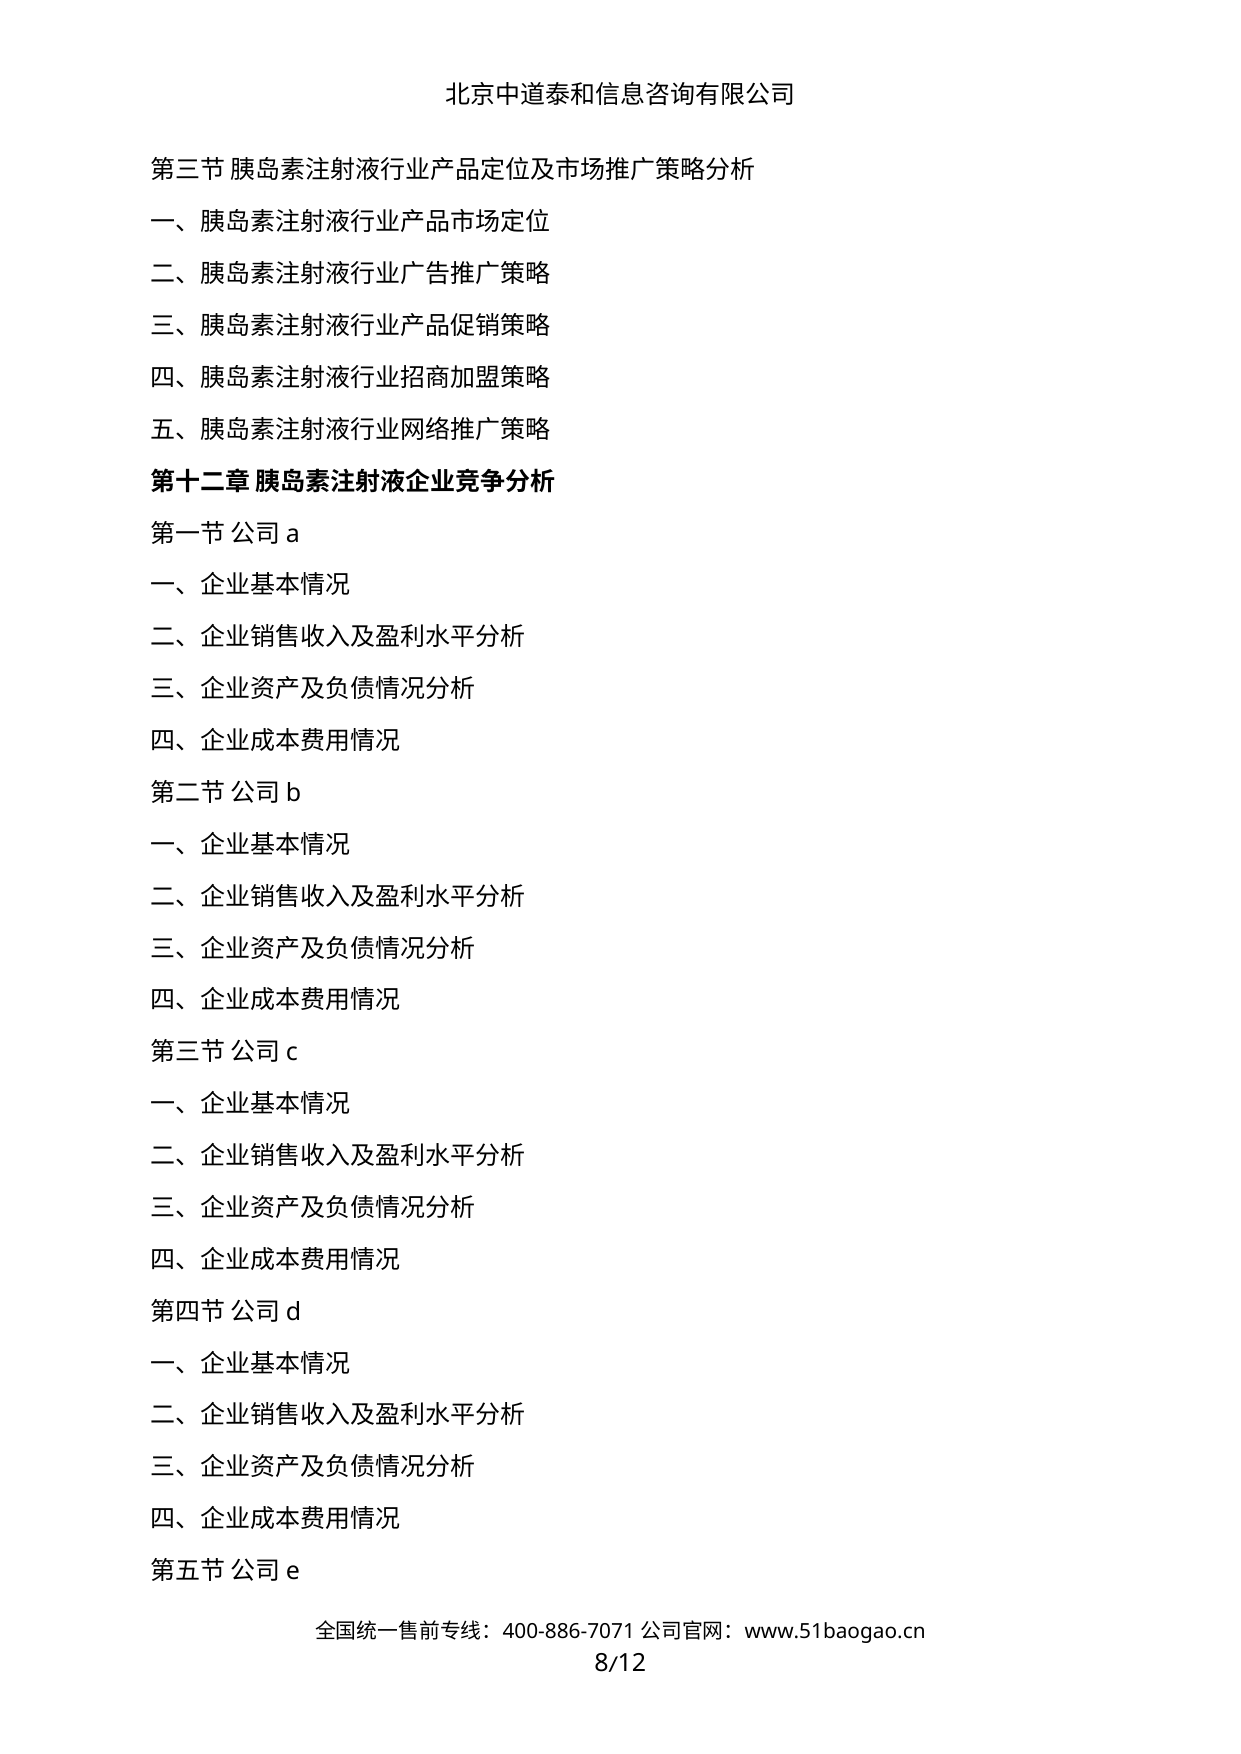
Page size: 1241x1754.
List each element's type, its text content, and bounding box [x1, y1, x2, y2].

text 二、企业销售收入及盈利水平分析 [150, 1395, 1090, 1431]
text 四、企业成本费用情况 [150, 980, 1090, 1016]
text 第一节 公司a [150, 513, 1090, 549]
text 二、企业销售收入及盈利水平分析 [150, 876, 1090, 912]
text 第十二章 胰岛素注射液企业竞争分析 [150, 461, 1090, 497]
text 一、企业基本情况 [150, 565, 1090, 601]
text 一、企业基本情况 [150, 1343, 1090, 1379]
text 三、企业资产及负债情况分析 [150, 1187, 1090, 1224]
text 三、企业资产及负债情况分析 [150, 928, 1090, 964]
text 一、企业基本情况 [150, 824, 1090, 861]
text 四、胰岛素注射液行业招商加盟策略 [150, 357, 1090, 394]
text 三、企业资产及负债情况分析 [150, 669, 1090, 705]
text 三、企业资产及负债情况分析 [150, 1447, 1090, 1483]
text 三、胰岛素注射液行业产品促销策略 [150, 306, 1090, 342]
text 四、企业成本费用情况 [150, 721, 1090, 757]
text 二、胰岛素注射液行业广告推广策略 [150, 254, 1090, 290]
text 第四节 公司d [150, 1291, 1090, 1327]
text 二、企业销售收入及盈利水平分析 [150, 617, 1090, 653]
text 一、企业基本情况 [150, 1084, 1090, 1120]
text 第三节 胰岛素注射液行业产品定位及市场推广策略分析 [150, 150, 1090, 186]
text 一、胰岛素注射液行业产品市场定位 [150, 202, 1090, 238]
text 第三节 公司c [150, 1032, 1090, 1068]
text 第二节 公司b [150, 772, 1090, 809]
text 四、企业成本费用情况 [150, 1499, 1090, 1535]
text 四、企业成本费用情况 [150, 1239, 1090, 1276]
text 第五节 公司e [150, 1551, 1090, 1587]
text 二、企业销售收入及盈利水平分析 [150, 1136, 1090, 1172]
text 五、胰岛素注射液行业网络推广策略 [150, 409, 1090, 446]
